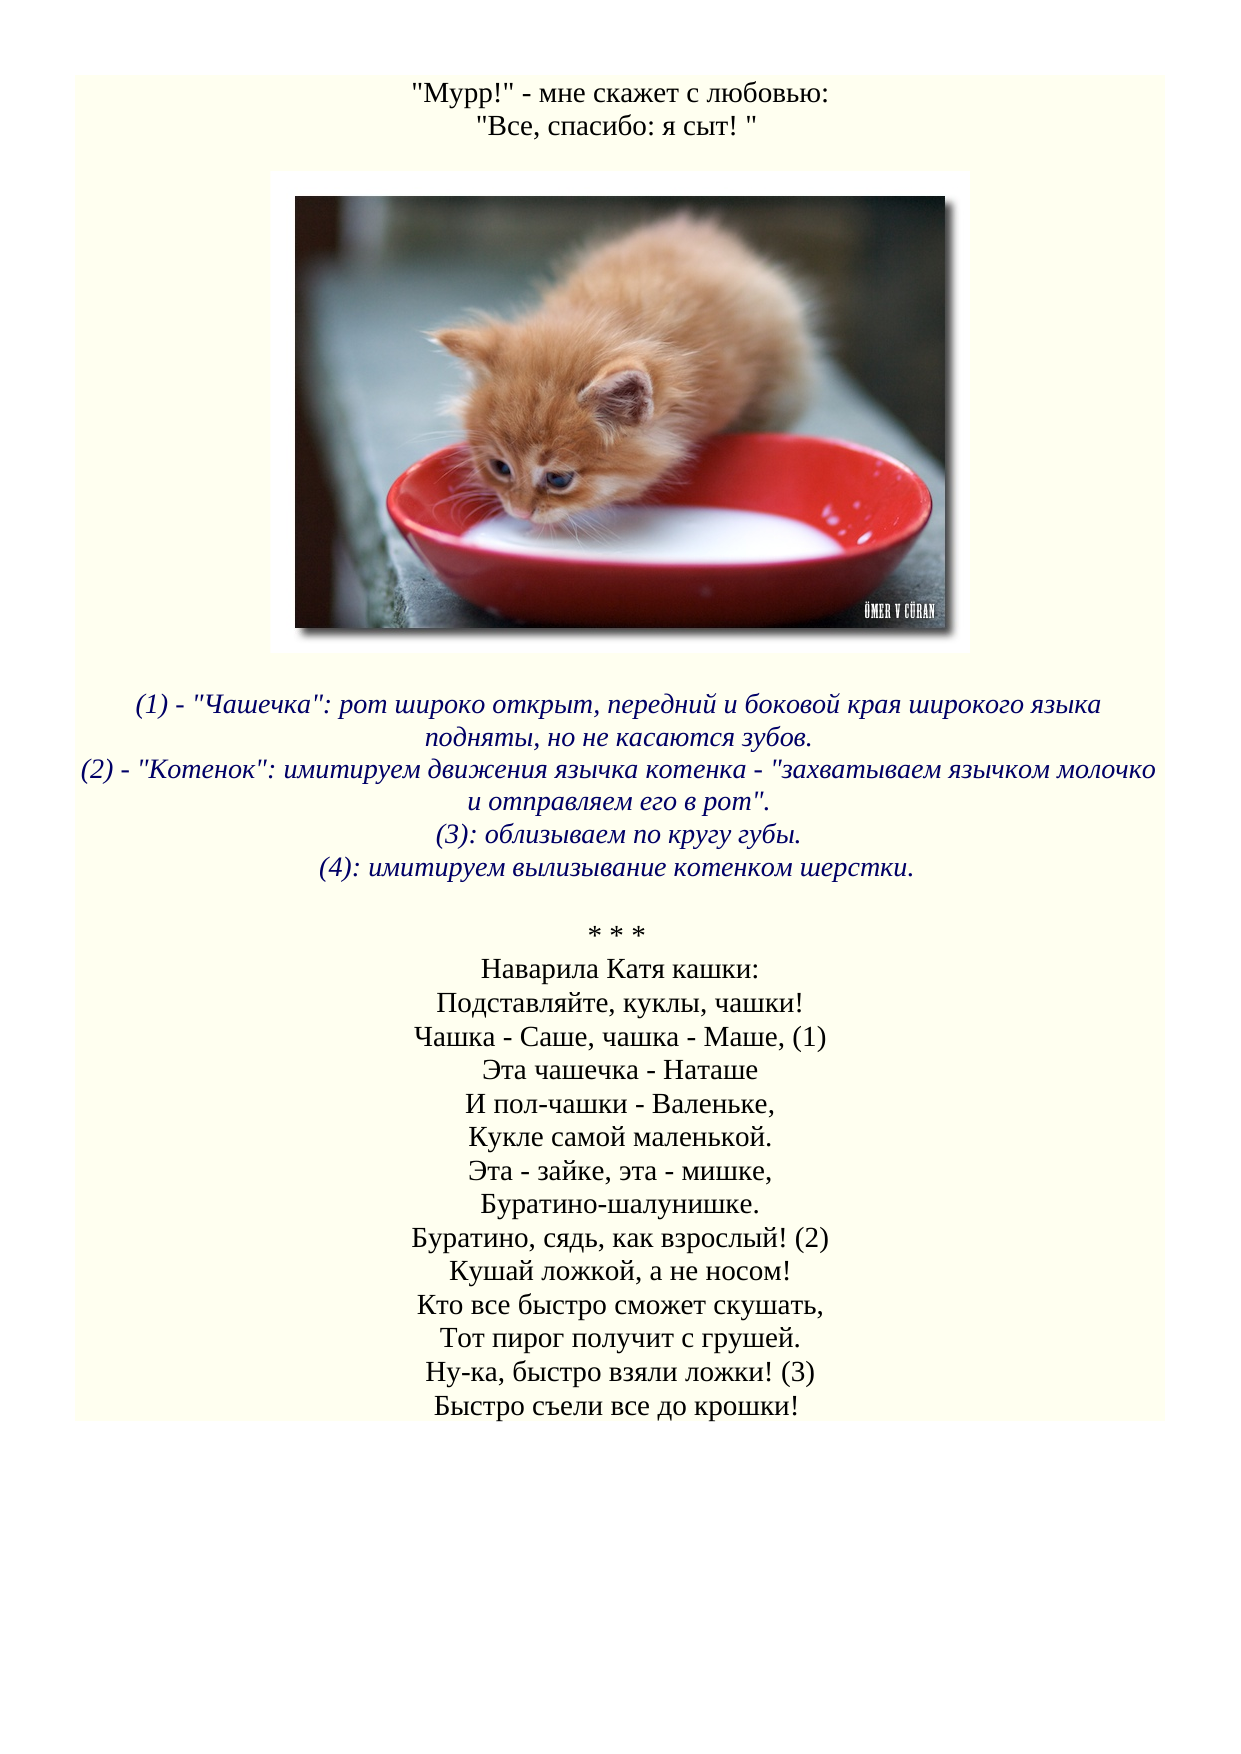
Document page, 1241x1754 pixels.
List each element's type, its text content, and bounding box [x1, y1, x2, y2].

text (1) - "Чашечка": рот широко открыт, передний и боковой края широкого языка подняты, но не касаются зубов. (2) - "Котенок": имитируем движения язычка котенка - "захватываем язычком молочко и отправляем его в рот". (3): облизываем по кругу губы. (4): имитируем вылизывание котенком шерстки. * * * Наварила Катя кашки: Подставляйте, куклы, чашки! Чашка - Саше, чашка - Маше, (1) Эта чашечка - Наташе И пол-чашки - Валеньке, Кукле самой маленькой. Эта - зайке, эта - мишке, Буратино-шалунишке. Буратино, сядь, как взрослый! (2) Кушай ложкой, а не носом! Кто все быстро сможет скушать, Тот пирог получит с грушей. Ну-ка, быстро взяли ложки! (3) Быстро съели все до крошки! [75, 171, 1165, 1421]
picture [270, 171, 970, 653]
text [75, 75, 1165, 142]
